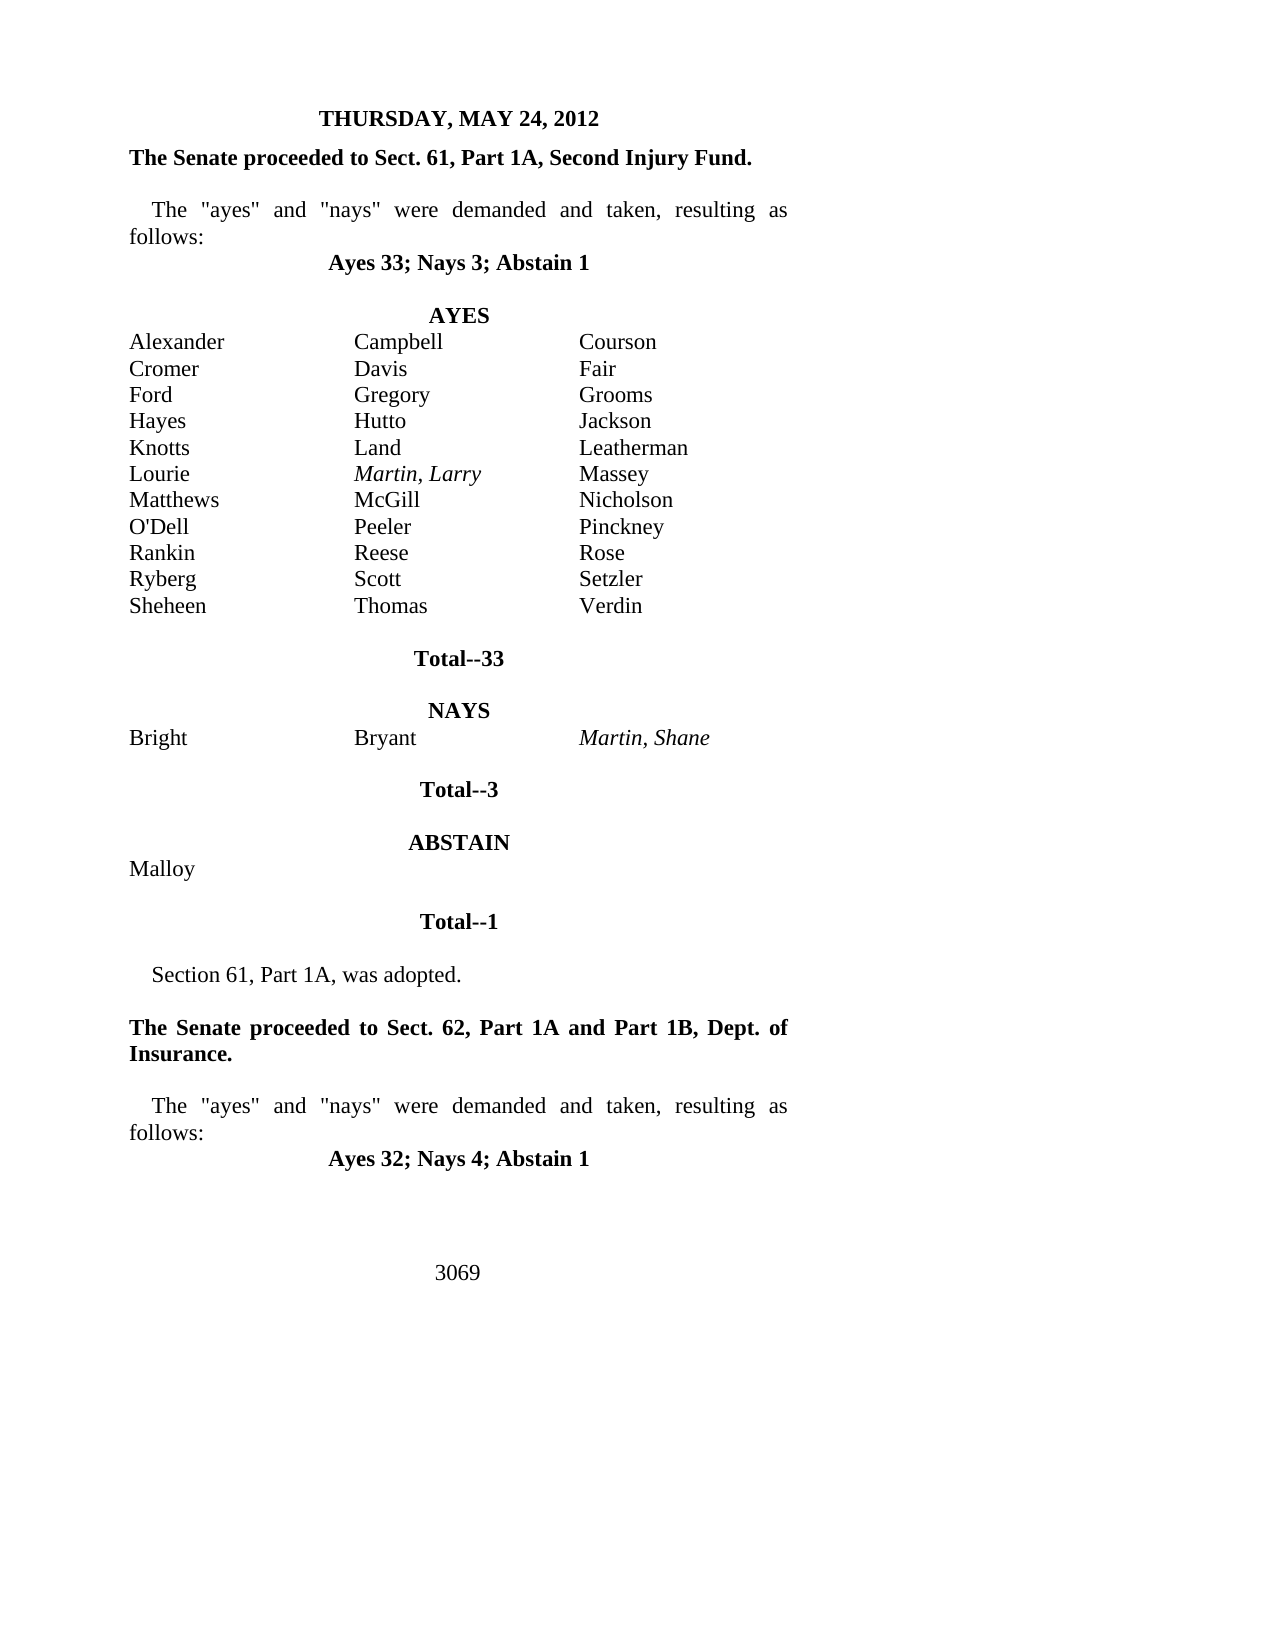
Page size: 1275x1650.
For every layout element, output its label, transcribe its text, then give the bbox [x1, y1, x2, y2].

text Ford Gregory Grooms [129, 381, 789, 407]
text Section 61, Part 1A, was adopted. [129, 961, 789, 987]
text Total--33 [129, 644, 789, 671]
text O'Dell Peeler Pinckney [129, 513, 789, 539]
text Lourie Martin, Larry Massey [129, 460, 789, 486]
text ABSTAIN [129, 829, 789, 855]
text AYES [129, 302, 789, 328]
text Hayes Hutto Jackson [129, 407, 789, 434]
text Bright Bryant Martin, Shane [129, 724, 789, 750]
text Alexander Campbell Courson [129, 328, 789, 355]
text The "ayes" and "nays" were demanded and taken, resulting as follows: [129, 1093, 789, 1145]
text Malloy [129, 855, 789, 882]
text Ryberg Scott Setzler [129, 566, 789, 592]
text Rankin Reese Rose [129, 539, 789, 566]
text Sheheen Thomas Verdin [129, 592, 789, 618]
text Total--1 [129, 908, 789, 934]
text Cromer Davis Fair [129, 355, 789, 381]
text The Senate proceeded to Sect. 62, Part 1A and Part 1B, Dept. of Insurance. [129, 1013, 789, 1066]
text Knotts Land Leatherman [129, 434, 789, 460]
text Matthews McGill Nicholson [129, 486, 789, 513]
text Total--3 [129, 776, 789, 803]
text NAYS [129, 697, 789, 724]
text The Senate proceeded to Sect. 61, Part 1A, Second Injury Fund. [129, 144, 789, 170]
text Ayes 33; Nays 3; Abstain 1 [129, 249, 789, 276]
text Ayes 32; Nays 4; Abstain 1 [129, 1145, 789, 1172]
text The "ayes" and "nays" were demanded and taken, resulting as follows: [129, 197, 789, 249]
